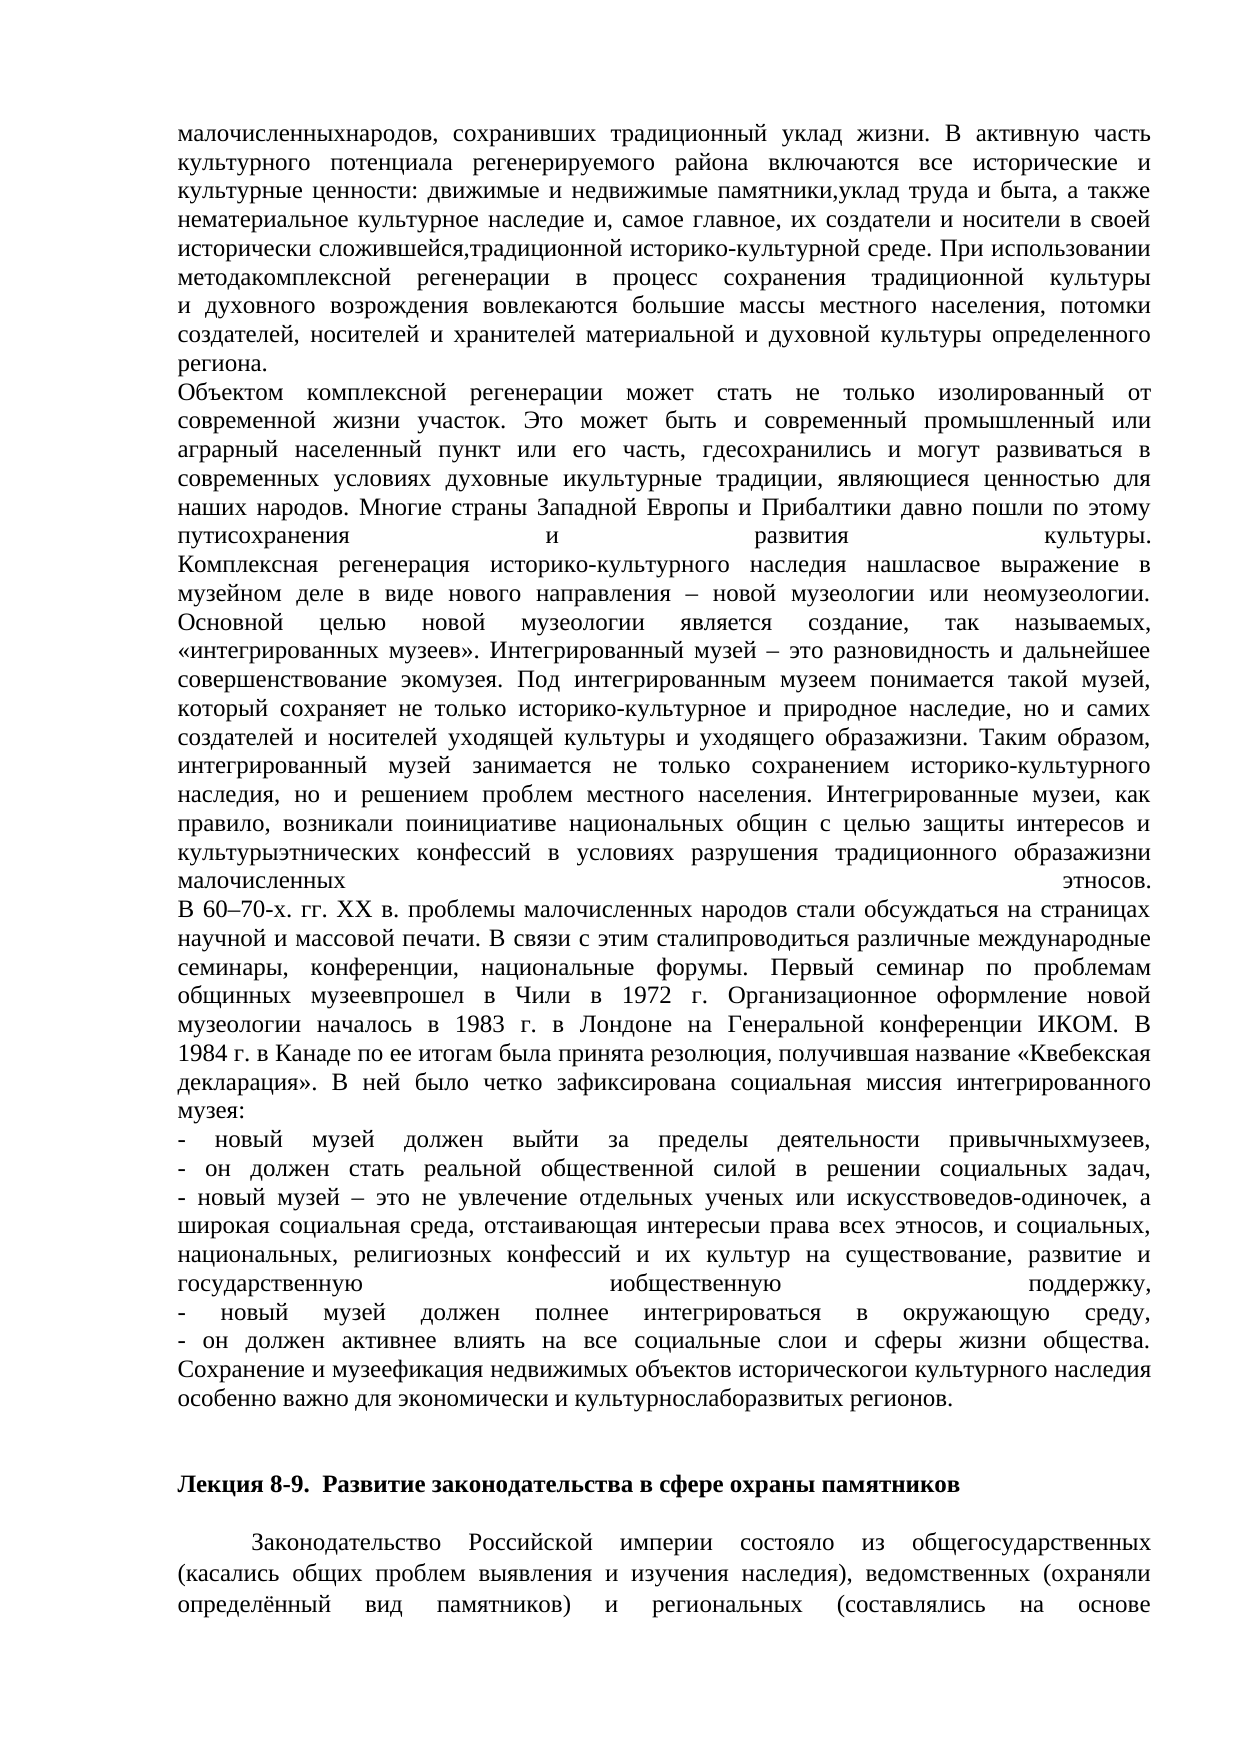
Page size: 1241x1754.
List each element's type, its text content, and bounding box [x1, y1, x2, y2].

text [177, 118, 1152, 1412]
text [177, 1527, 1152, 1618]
text Лекция 8-9. Развитие законодательства в сфере охраны памятников [177, 1469, 1152, 1498]
